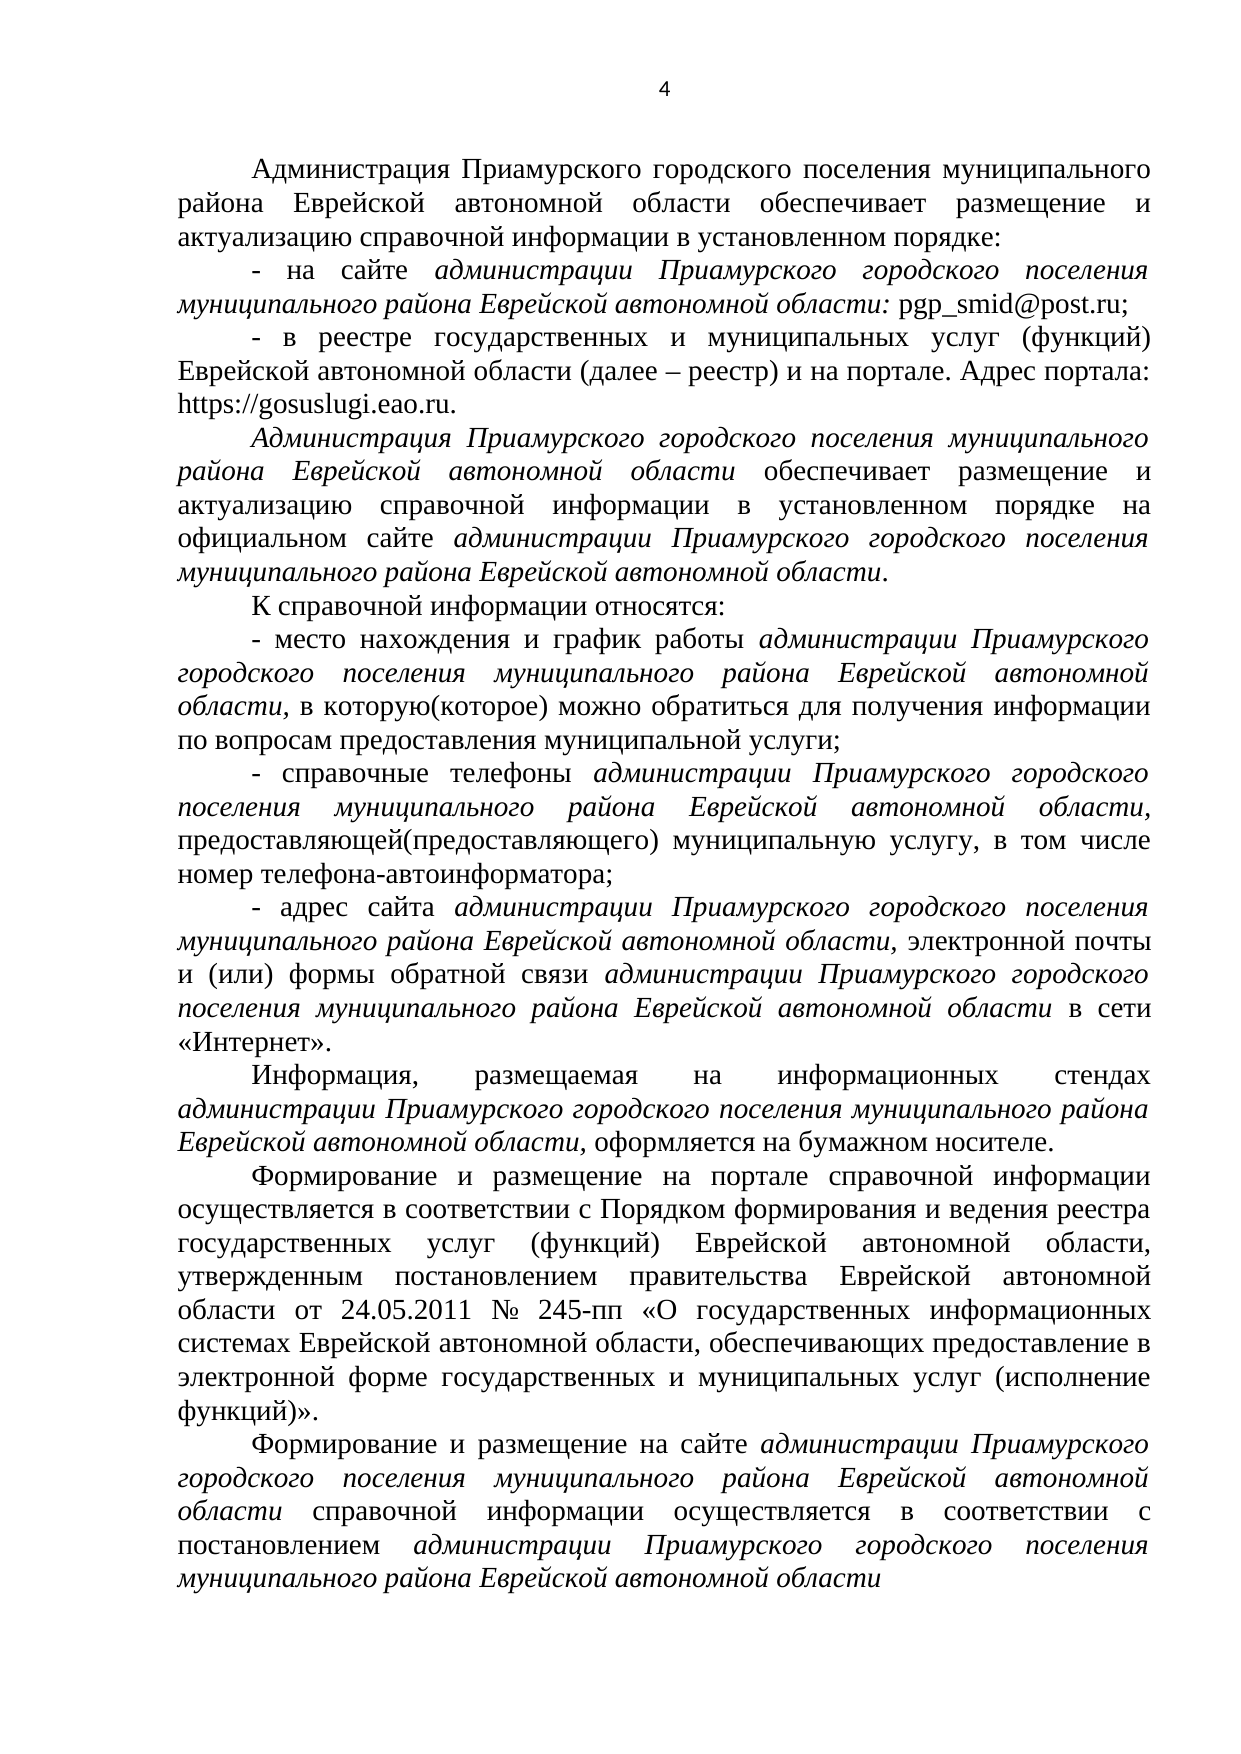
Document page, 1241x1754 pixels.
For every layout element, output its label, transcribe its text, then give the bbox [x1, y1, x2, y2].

text Администрация Приамурского городского поселения муниципального района Еврейской автономной области обеспечивает размещение и актуализацию справочной информации в установленном порядке на официальном сайте администрации Приамурского городского поселения муниципального района Еврейской автономной области. [177, 420, 1152, 588]
text - справочные телефоны администрации Приамурского городского поселения муниципального района Еврейской автономной области, предоставляющей(предоставляющего) муниципальную услугу, в том числе номер телефона-автоинформатора; [177, 755, 1152, 889]
text Формирование и размещение на сайте администрации Приамурского городского поселения муниципального района Еврейской автономной области справочной информации осуществляется в соответствии с постановлением администрации Приамурского городского поселения муниципального района Еврейской автономной области [177, 1426, 1152, 1594]
text - в реестре государственных и муниципальных услуг (функций) Еврейской автономной области (далее – реестр) и на портале. Адрес портала: https://gosuslugi.eao.ru. [177, 319, 1152, 420]
text Информация, размещаемая на информационных стендах администрации Приамурского городского поселения муниципального района Еврейской автономной области, оформляется на бумажном носителе. [177, 1057, 1152, 1158]
text Администрация Приамурского городского поселения муниципального района Еврейской автономной области обеспечивает размещение и актуализацию справочной информации в установленном порядке: [177, 152, 1152, 252]
text К справочной информации относятся: [177, 588, 1152, 621]
text - адрес сайта администрации Приамурского городского поселения муниципального района Еврейской автономной области, электронной почты и (или) формы обратной связи администрации Приамурского городского поселения муниципального района Еврейской автономной области в сети «Интернет». [177, 889, 1152, 1057]
text - на сайте администрации Приамурского городского поселения муниципального района Еврейской автономной области: pgp_smid@post.ru; [177, 252, 1152, 319]
text Формирование и размещение на портале справочной информации осуществляется в соответствии с Порядком формирования и ведения реестра государственных услуг (функций) Еврейской автономной области, утвержденным постановлением правительства Еврейской автономной области от 24.05.2011 № 245-пп «О государственных информационных системах Еврейской автономной области, обеспечивающих предоставление в электронной форме государственных и муниципальных услуг (исполнение функций)». [177, 1158, 1152, 1426]
text - место нахождения и график работы администрации Приамурского городского поселения муниципального района Еврейской автономной области, в которую(которое) можно обратиться для получения информации по вопросам предоставления муниципальной услуги; [177, 621, 1152, 755]
